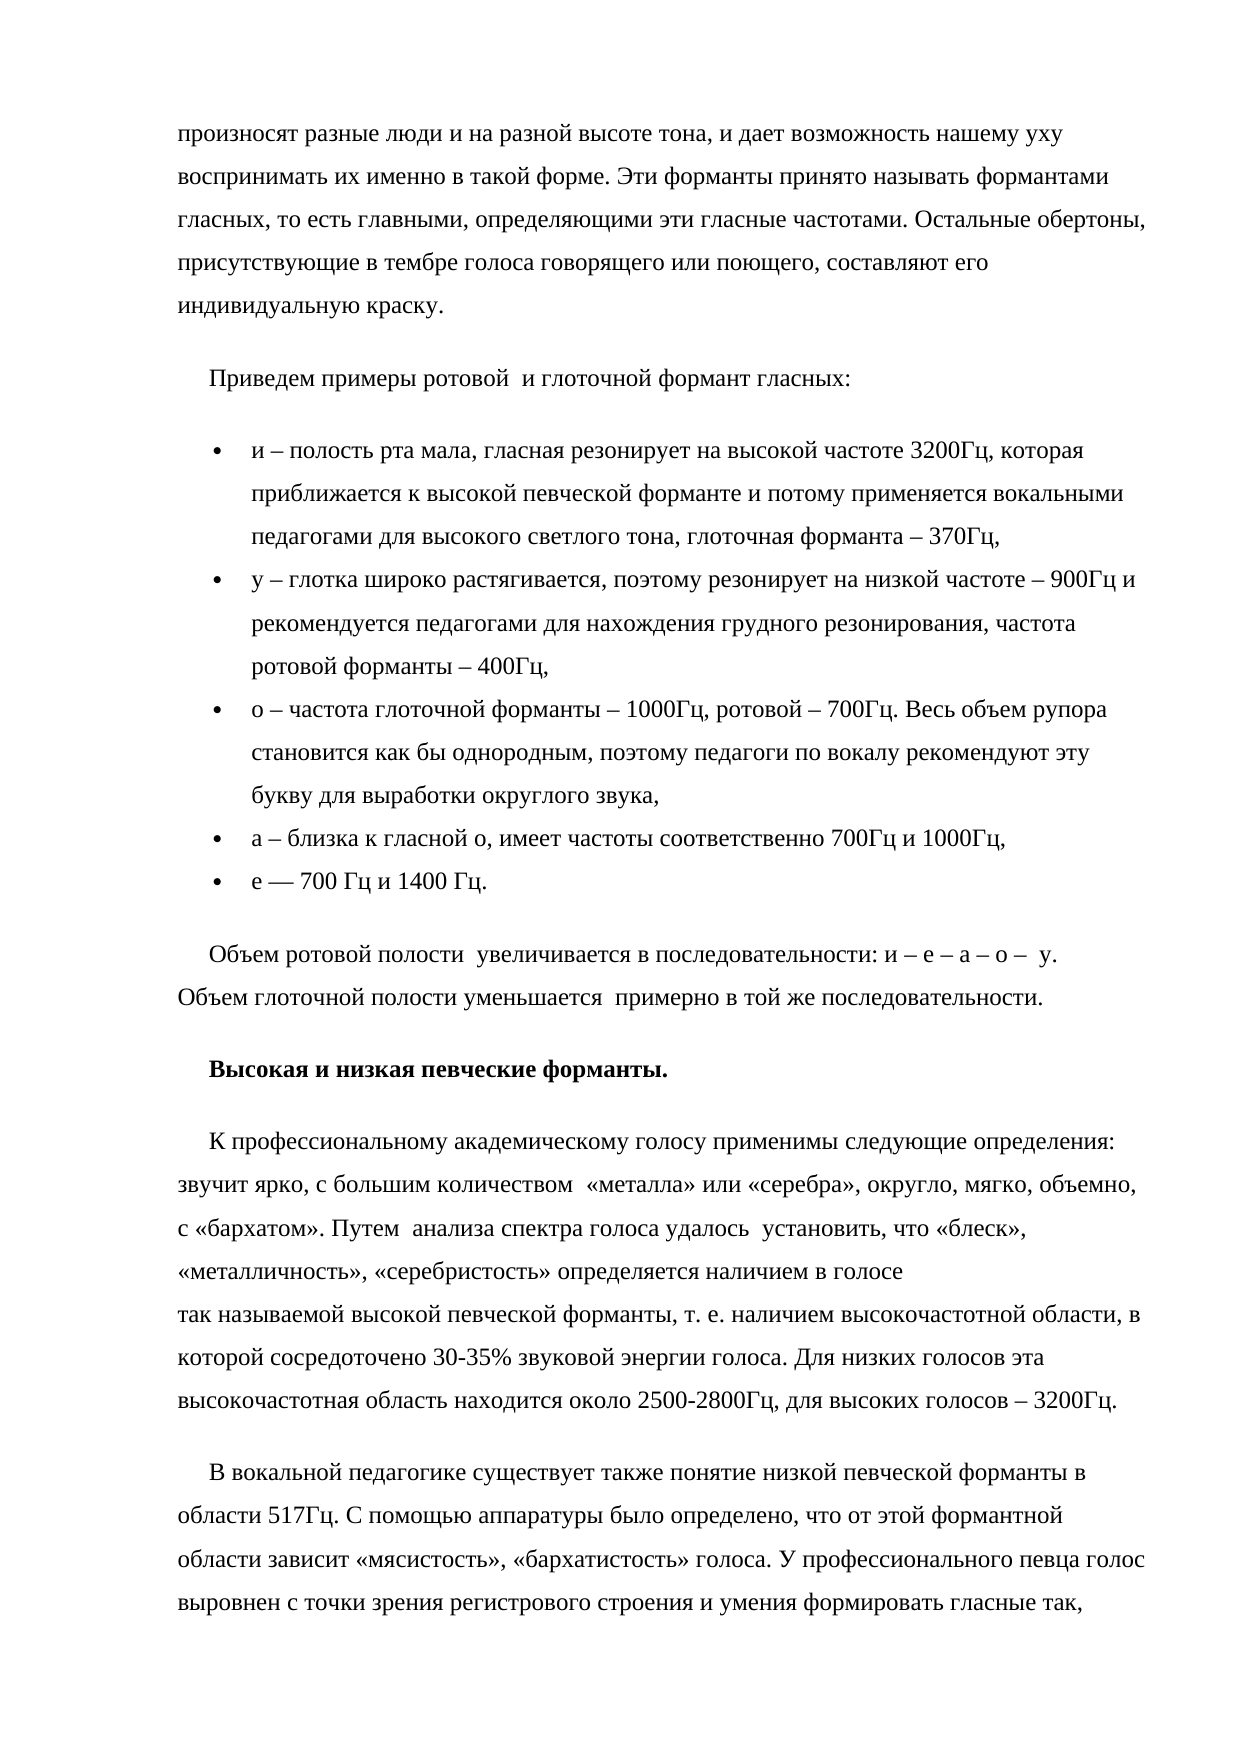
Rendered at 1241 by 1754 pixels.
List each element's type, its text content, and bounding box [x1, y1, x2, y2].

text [177, 118, 1152, 319]
list е — 700 Гц и 1400 Гц. [213, 866, 1152, 895]
text Объем ротовой полости увеличивается в последовательности: и – е – а – о – у. Объем глоточной полости уменьшается примерно в той же последовательности. [177, 939, 1152, 1011]
list а – близка к гласной о, имеет частоты соответственно 700Гц и 1000Гц, [213, 823, 1152, 852]
list и – полость рта мала, гласная резонирует на высокой частоте 3200Гц, которая приближается к высокой певческой форманте и потому применяется вокальными педагогами для высокого светлого тона, глоточная форманта – 370Гц, [213, 435, 1152, 550]
text Приведем примеры ротовой и глоточной формант гласных: [177, 363, 1152, 392]
text К профессиональному академическому голосу применимы следующие определения: звучит ярко, с большим количеством «металла» или «серебра», округло, мягко, объемно, с «бархатом». Путем анализа спектра голоса удалось установить, что «блеск», «металличность», «серебристость» определяется наличием в голосе так называемой высокой певческой форманты, т. е. наличием высокочастотной области, в которой сосредоточено 30-35% звуковой энергии голоса. Для низких голосов эта высокочастотная область находится около 2500-2800Гц, для высоких голосов – 3200Гц. [177, 1126, 1152, 1414]
list о – частота глоточной форманты – 1000Гц, ротовой – 700Гц. Весь объем рупора становится как бы однородным, поэтому педагоги по вокалу рекомендуют эту букву для выработки округлого звука, [213, 694, 1152, 809]
text Высокая и низкая певческие форманты. [177, 1054, 1152, 1083]
list у – глотка широко растягивается, поэтому резонирует на низкой частоте – 900Гц и рекомендуется педагогами для нахождения грудного резонирования, частота ротовой форманты – 400Гц, [213, 564, 1152, 679]
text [177, 1457, 1152, 1616]
